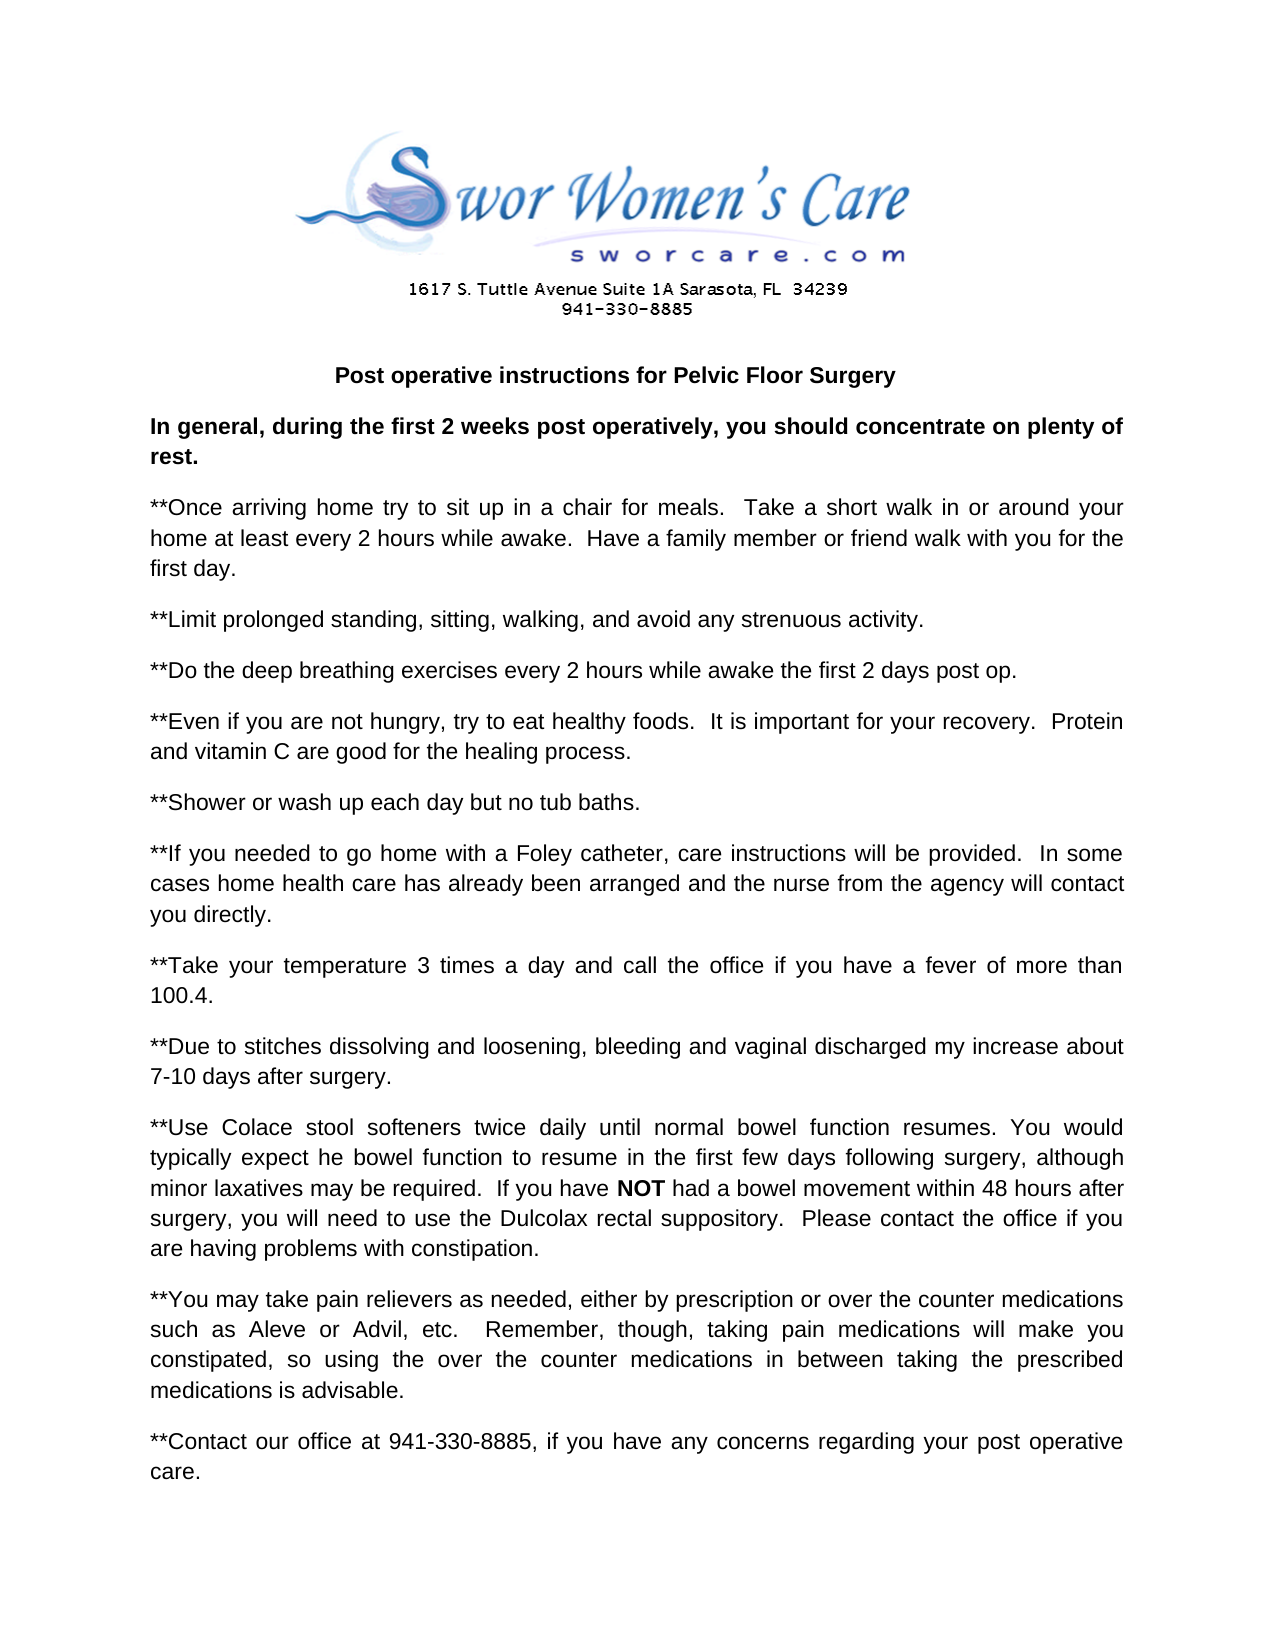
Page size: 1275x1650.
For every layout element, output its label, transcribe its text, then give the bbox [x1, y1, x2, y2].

text **Contact our office at 941-330-8885, if you have any concerns regarding your post operative care. [150, 1428, 1125, 1484]
text **Limit prolonged standing, sitting, walking, and avoid any strenuous activity. [150, 606, 1125, 632]
text Post operative instructions for Pelvic Floor Surgery [150, 362, 1125, 388]
text **If you needed to go home with a Foley catheter, care instructions will be provided. In some cases home health care has already been arranged and the nurse from the agency will contact you directly. [150, 840, 1125, 927]
text **Due to stitches dissolving and loosening, bleeding and vaginal discharged my increase about 7-10 days after surgery. [150, 1033, 1125, 1089]
text **You may take pain relievers as needed, either by prescription or over the counter medications such as Aleve or Advil, etc. Remember, though, taking pain medications will make you constipated, so using the over the counter medications in between taking the prescribed medications is advisable. [150, 1286, 1125, 1403]
picture [286, 106, 923, 350]
text In general, during the first 2 weeks post operatively, you should concentrate on plenty of rest. [150, 413, 1125, 470]
text **Use Colace stool softeners twice daily until normal bowel function resumes. You would typically expect he bowel function to resume in the first few days following surgery, although minor laxatives may be required. If you have NOT had a bowel movement within 48 hours after surgery, you will need to use the Dulcolax rectal suppository. Please contact the office if you are having problems with constipation. [150, 1114, 1125, 1261]
text **Once arriving home try to sit up in a chair for meals. Take a short walk in or around your home at least every 2 hours while awake. Have a family member or friend walk with you for the first day. [150, 494, 1125, 581]
text **Take your temperature 3 times a day and call the office if you have a fever of more than 100.4. [150, 952, 1125, 1008]
text **Shower or wash up each day but no tub baths. [150, 789, 1125, 816]
text **Even if you are not hungry, try to eat healthy foods. It is important for your recovery. Protein and vitamin C are good for the healing process. [150, 708, 1125, 764]
text **Do the deep breathing exercises every 2 hours while awake the first 2 days post op. [150, 657, 1125, 683]
